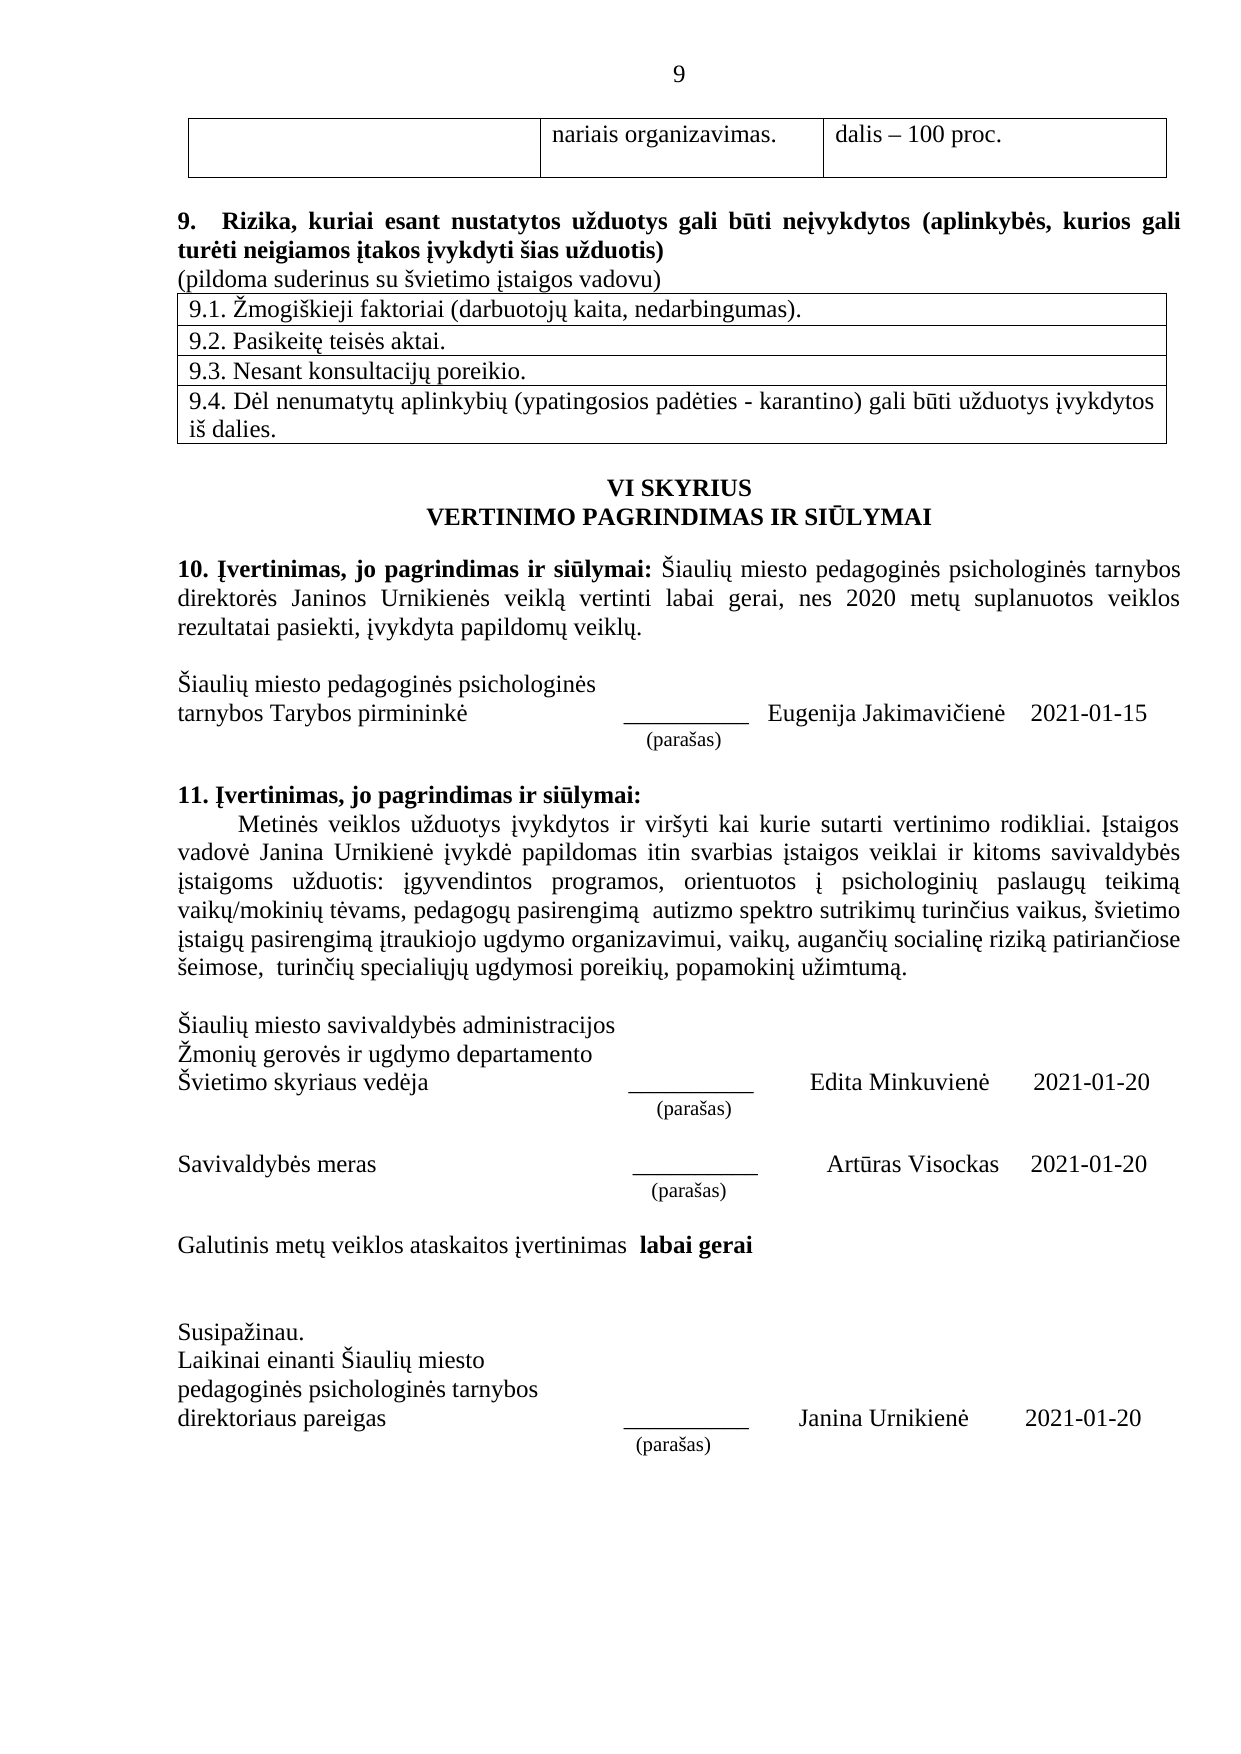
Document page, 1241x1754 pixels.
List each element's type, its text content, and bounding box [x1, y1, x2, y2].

text 11. Įvertinimas, jo pagrindimas ir siūlymai: [177, 780, 1181, 809]
text (parašas) [177, 1432, 1181, 1456]
table_cell 9.4. Dėl nenumatytų aplinkybių (ypatingosios padėties - karantino) gali būti užduotys įvykdytos iš dalies. [178, 386, 1166, 443]
text Susipažinau. [177, 1317, 1181, 1346]
text (parašas) [177, 1178, 1181, 1202]
table_cell 9.3. Nesant konsultacijų poreikio. [178, 356, 1166, 385]
text (pildoma suderinus su švietimo įstaigos vadovu) [177, 264, 1181, 293]
text 10. Įvertinimas, jo pagrindimas ir siūlymai: Šiaulių miesto pedagoginės psichologinės tarnybos direktorės Janinos Urnikienės veiklą vertinti labai gerai, nes 2020 metų suplanuotos veiklos rezultatai pasiekti, įvykdyta papildomų veiklų. [177, 554, 1181, 641]
text VERTINIMO PAGRINDIMAS IR SIŪLYMAI [177, 502, 1181, 531]
text Metinės veiklos užduotys įvykdytos ir viršyti kai kurie sutarti vertinimo rodikliai. Įstaigos vadovė Janina Urnikienė įvykdė papildomas itin svarbias įstaigos veiklai ir kitoms savivaldybės įstaigoms užduotis: įgyvendintos programos, orientuotos į psichologinių paslaugų teikimą vaikų/mokinių tėvams, pedagogų pasirengimą autizmo spektro sutrikimų turinčius vaikus, švietimo įstaigų pasirengimą įtraukiojo ugdymo organizavimui, vaikų, augančių socialinę riziką patiriančiose šeimose, turinčių specialiųjų ugdymosi poreikių, popamokinį užimtumą. [177, 809, 1181, 981]
text Švietimo skyriaus vedėja __________ Edita Minkuvienė 2021-01-20 [177, 1067, 1181, 1096]
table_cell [189, 119, 540, 177]
text Savivaldybės meras __________ Artūras Visockas 2021-01-20 [177, 1149, 1181, 1178]
text direktoriaus pareigas __________ Janina Urnikienė 2021-01-20 [177, 1403, 1181, 1432]
text 9. Rizika, kuriai esant nustatytos užduotys gali būti neįvykdytos (aplinkybės, kurios gali turėti neigiamos įtakos įvykdyti šias užduotis) [177, 206, 1181, 264]
text (parašas) [177, 727, 1181, 751]
table_header 9.1. Žmogiškieji faktoriai (darbuotojų kaita, nedarbingumas). [178, 294, 1166, 325]
text Šiaulių miesto savivaldybės administracijos [177, 1010, 1181, 1039]
text VI SKYRIUS [177, 473, 1181, 502]
table_cell 9.2. Pasikeitę teisės aktai. [178, 326, 1166, 355]
text Galutinis metų veiklos ataskaitos įvertinimas labai gerai [177, 1231, 1181, 1259]
text (parašas) [177, 1096, 1181, 1120]
text Žmonių gerovės ir ugdymo departamento [177, 1039, 1181, 1067]
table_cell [541, 119, 823, 177]
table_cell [824, 119, 1166, 177]
text Šiaulių miesto pedagoginės psichologinės [177, 669, 1181, 698]
text Laikinai einanti Šiaulių miesto [177, 1346, 1181, 1374]
text pedagoginės psichologinės tarnybos [177, 1374, 1181, 1403]
text tarnybos Tarybos pirmininkė __________ Eugenija Jakimavičienė 2021-01-15 [177, 698, 1181, 727]
